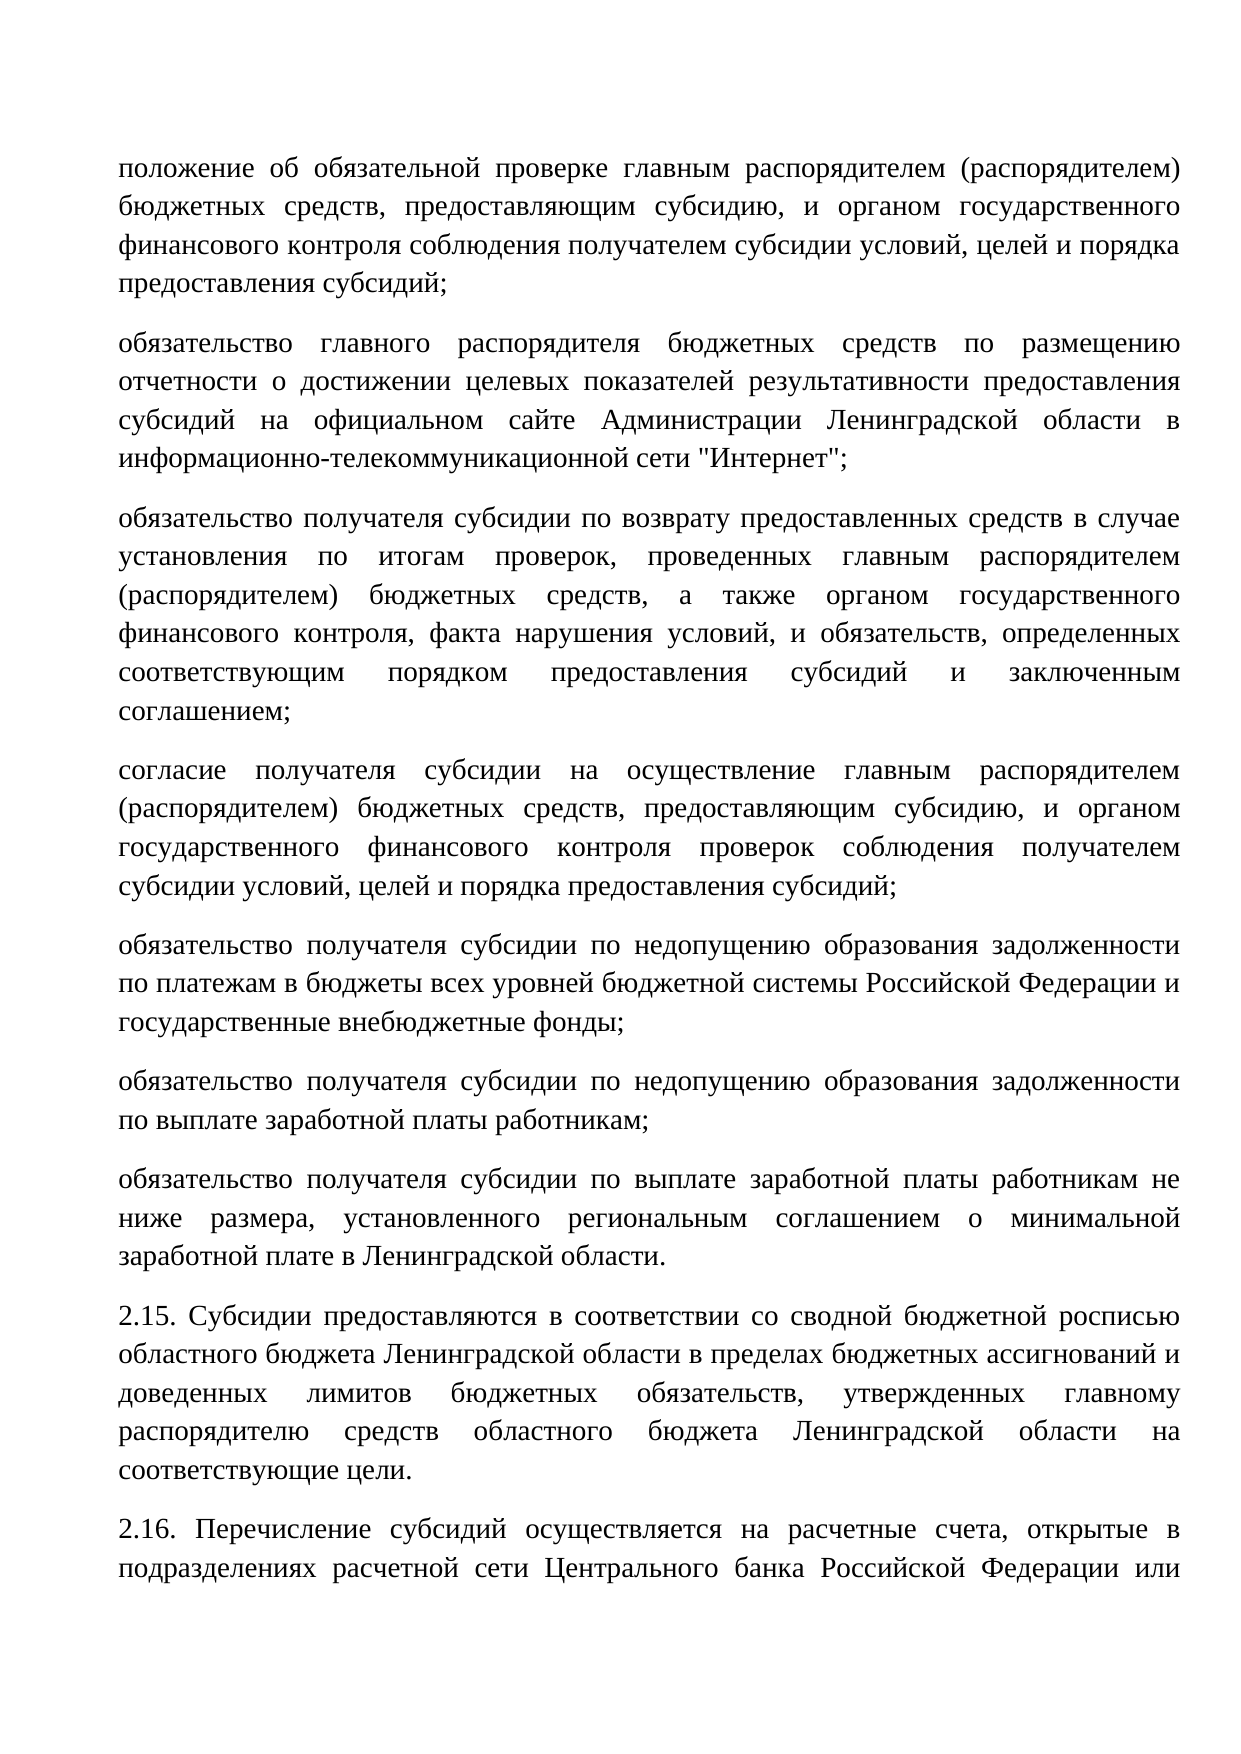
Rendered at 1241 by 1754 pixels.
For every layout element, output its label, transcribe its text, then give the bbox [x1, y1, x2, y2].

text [118, 1511, 1181, 1583]
text 2.15. Субсидии предоставляются в соответствии со сводной бюджетной росписью областного бюджета Ленинградской области в пределах бюджетных ассигнований и доведенных лимитов бюджетных обязательств, утвержденных главному распорядителю средств областного бюджета Ленинградской области на соответствующие цели. [118, 1298, 1181, 1486]
text обязательство получателя субсидии по недопущению образования задолженности по платежам в бюджеты всех уровней бюджетной системы Российской Федерации и государственные внебюджетные фонды; [118, 927, 1181, 1038]
text положение об обязательной проверке главным распорядителем (распорядителем) бюджетных средств, предоставляющим субсидию, и органом государственного финансового контроля соблюдения получателем субсидии условий, целей и порядка предоставления субсидий; [118, 150, 1181, 299]
text обязательство получателя субсидии по недопущению образования задолженности по выплате заработной платы работникам; [118, 1063, 1181, 1136]
text обязательство главного распорядителя бюджетных средств по размещению отчетности о достижении целевых показателей результативности предоставления субсидий на официальном сайте Администрации Ленинградской области в информационно-телекоммуникационной сети "Интернет"; [118, 325, 1181, 474]
text обязательство получателя субсидии по выплате заработной платы работникам не ниже размера, установленного региональным соглашением о минимальной заработной плате в Ленинградской области. [118, 1161, 1181, 1272]
text обязательство получателя субсидии по возврату предоставленных средств в случае установления по итогам проверок, проведенных главным распорядителем (распорядителем) бюджетных средств, а также органом государственного финансового контроля, факта нарушения условий, и обязательств, определенных соответствующим порядком предоставления субсидий и заключенным соглашением; [118, 500, 1181, 726]
text согласие получателя субсидии на осуществление главным распорядителем (распорядителем) бюджетных средств, предоставляющим субсидию, и органом государственного финансового контроля проверок соблюдения получателем субсидии условий, целей и порядка предоставления субсидий; [118, 752, 1181, 901]
